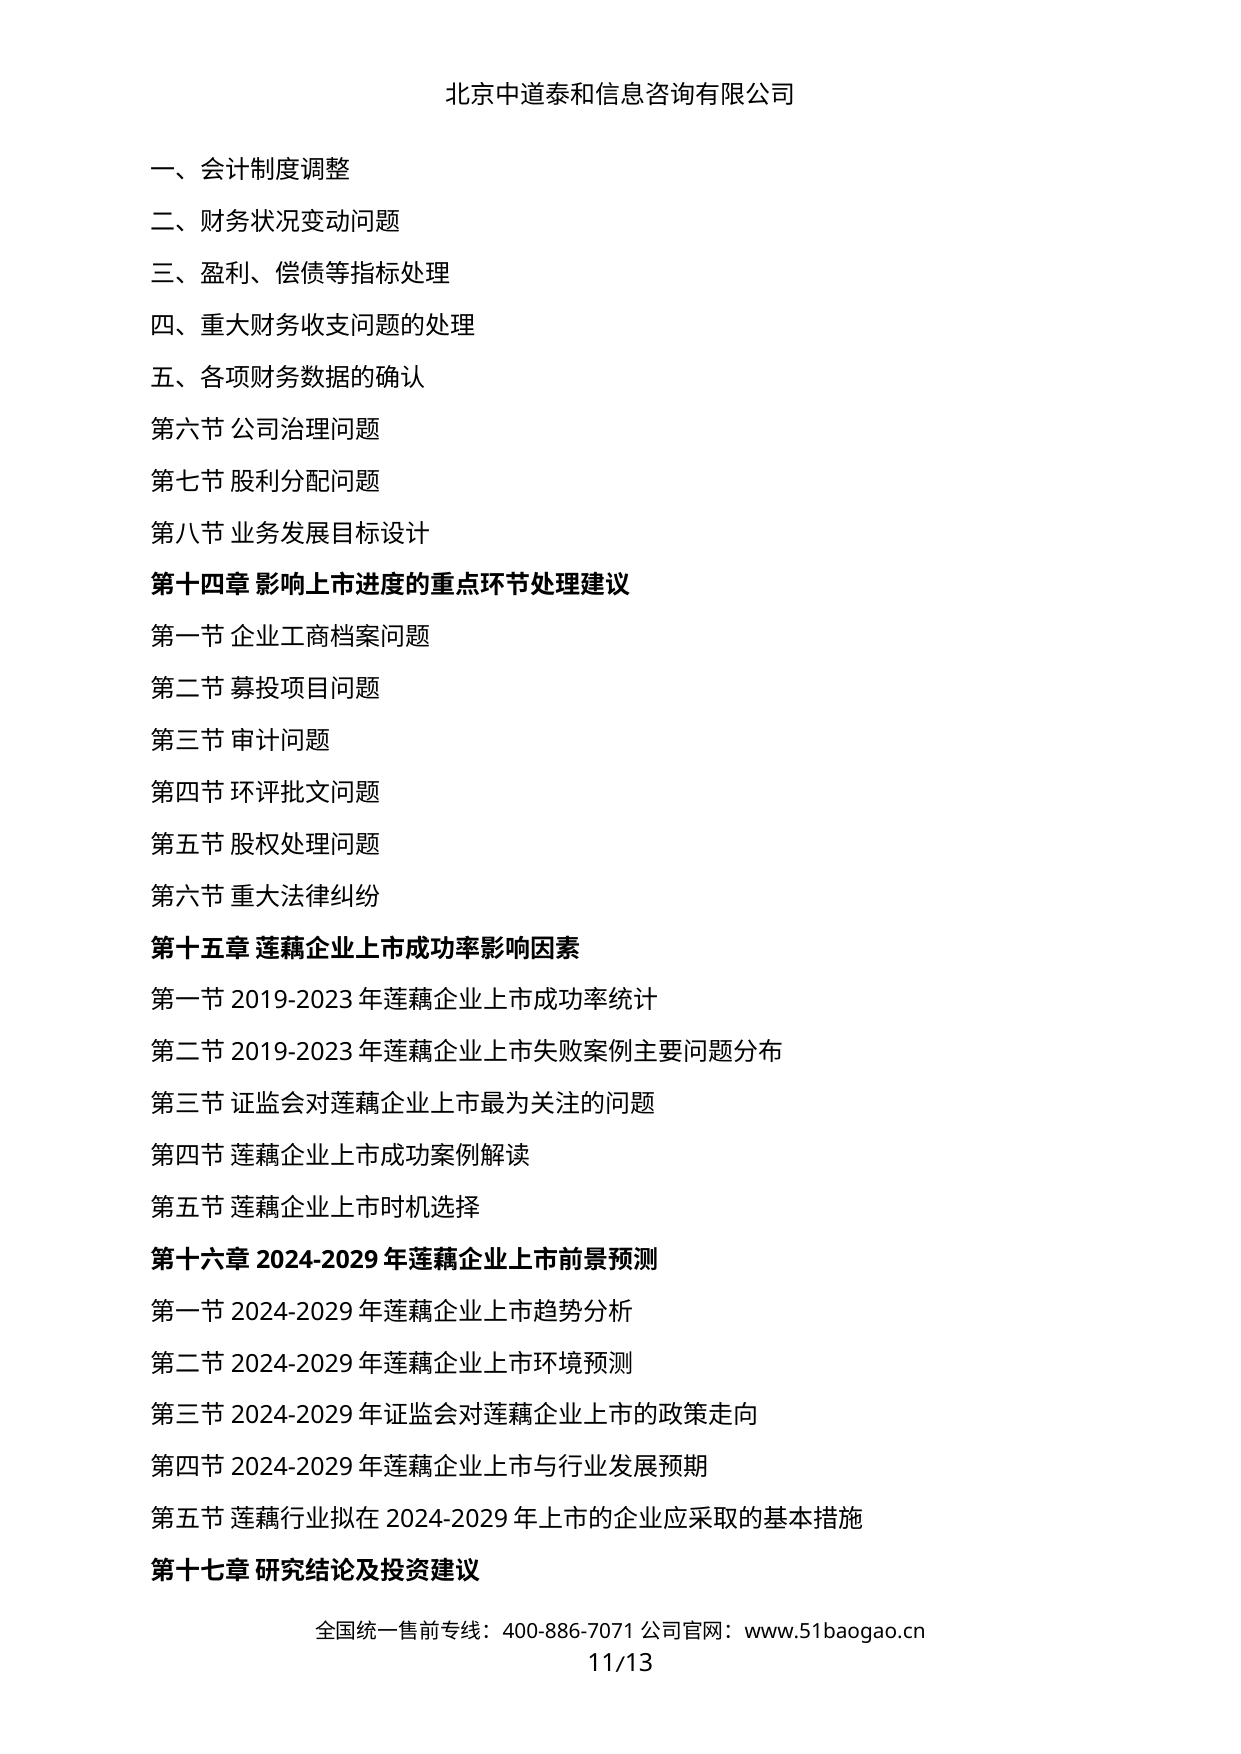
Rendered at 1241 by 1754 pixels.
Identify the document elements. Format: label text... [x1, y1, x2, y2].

text 第三节 证监会对莲藕企业上市最为关注的问题 [150, 1084, 1090, 1120]
text 第十五章 莲藕企业上市成功率影响因素 [150, 928, 1090, 964]
text 第一节 2024-2029年莲藕企业上市趋势分析 [150, 1291, 1090, 1327]
text 第十六章 2024-2029年莲藕企业上市前景预测 [150, 1239, 1090, 1276]
text 第四节 2024-2029年莲藕企业上市与行业发展预期 [150, 1447, 1090, 1483]
text 第三节 2024-2029年证监会对莲藕企业上市的政策走向 [150, 1395, 1090, 1431]
text 五、各项财务数据的确认 [150, 357, 1090, 394]
text 第二节 2024-2029年莲藕企业上市环境预测 [150, 1343, 1090, 1379]
text 第十四章 影响上市进度的重点环节处理建议 [150, 565, 1090, 601]
text 第一节 2019-2023年莲藕企业上市成功率统计 [150, 980, 1090, 1016]
text 第二节 募投项目问题 [150, 669, 1090, 705]
text 一、会计制度调整 [150, 150, 1090, 186]
text 第三节 审计问题 [150, 721, 1090, 757]
text 第二节 2019-2023年莲藕企业上市失败案例主要问题分布 [150, 1032, 1090, 1068]
text 四、重大财务收支问题的处理 [150, 306, 1090, 342]
text 第四节 环评批文问题 [150, 772, 1090, 809]
text 第一节 企业工商档案问题 [150, 617, 1090, 653]
text 第八节 业务发展目标设计 [150, 513, 1090, 549]
text 第六节 重大法律纠纷 [150, 876, 1090, 912]
text 第七节 股利分配问题 [150, 461, 1090, 497]
text 第十七章 研究结论及投资建议 [150, 1551, 1090, 1587]
text 二、财务状况变动问题 [150, 202, 1090, 238]
text 三、盈利、偿债等指标处理 [150, 254, 1090, 290]
text 第六节 公司治理问题 [150, 409, 1090, 446]
text 第五节 莲藕企业上市时机选择 [150, 1187, 1090, 1224]
text 第五节 股权处理问题 [150, 824, 1090, 861]
text 第四节 莲藕企业上市成功案例解读 [150, 1136, 1090, 1172]
text 第五节 莲藕行业拟在2024-2029年上市的企业应采取的基本措施 [150, 1499, 1090, 1535]
